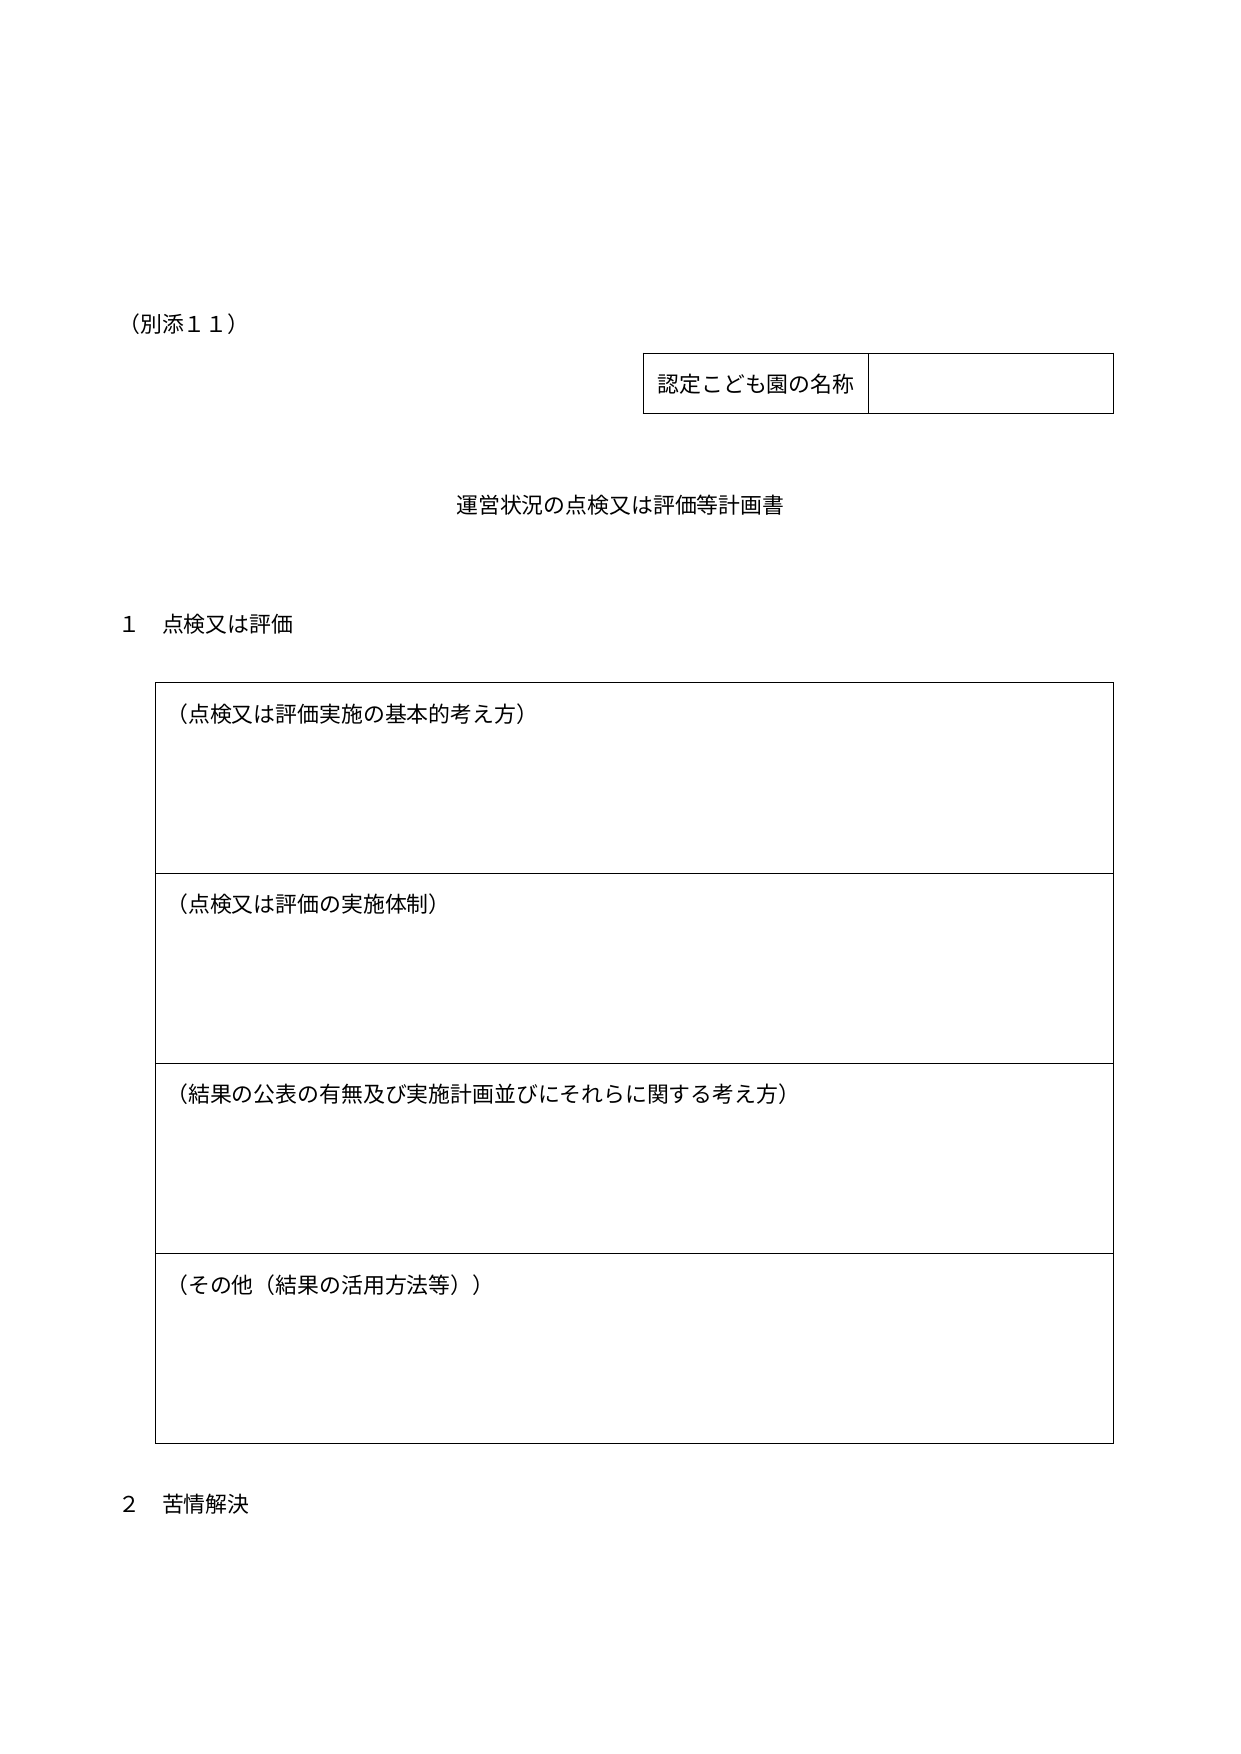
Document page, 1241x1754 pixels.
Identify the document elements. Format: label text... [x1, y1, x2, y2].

table_cell （その他（結果の活用方法等）） [156, 1254, 1113, 1443]
table_header （点検又は評価実施の基本的考え方） [156, 683, 1113, 872]
table_cell （結果の公表の有無及び実施計画並びにそれらに関する考え方） [156, 1064, 1113, 1253]
text １ 点検又は評価 [118, 593, 1122, 652]
text 運営状況の点検又は評価等計画書 [118, 474, 1122, 533]
table_header 認定こども園の名称 [644, 354, 868, 413]
text （別添１１） [118, 293, 1122, 352]
text ２ 苦情解決 [118, 1473, 1122, 1533]
table_header [869, 354, 1113, 413]
table_cell （点検又は評価の実施体制） [156, 874, 1113, 1062]
